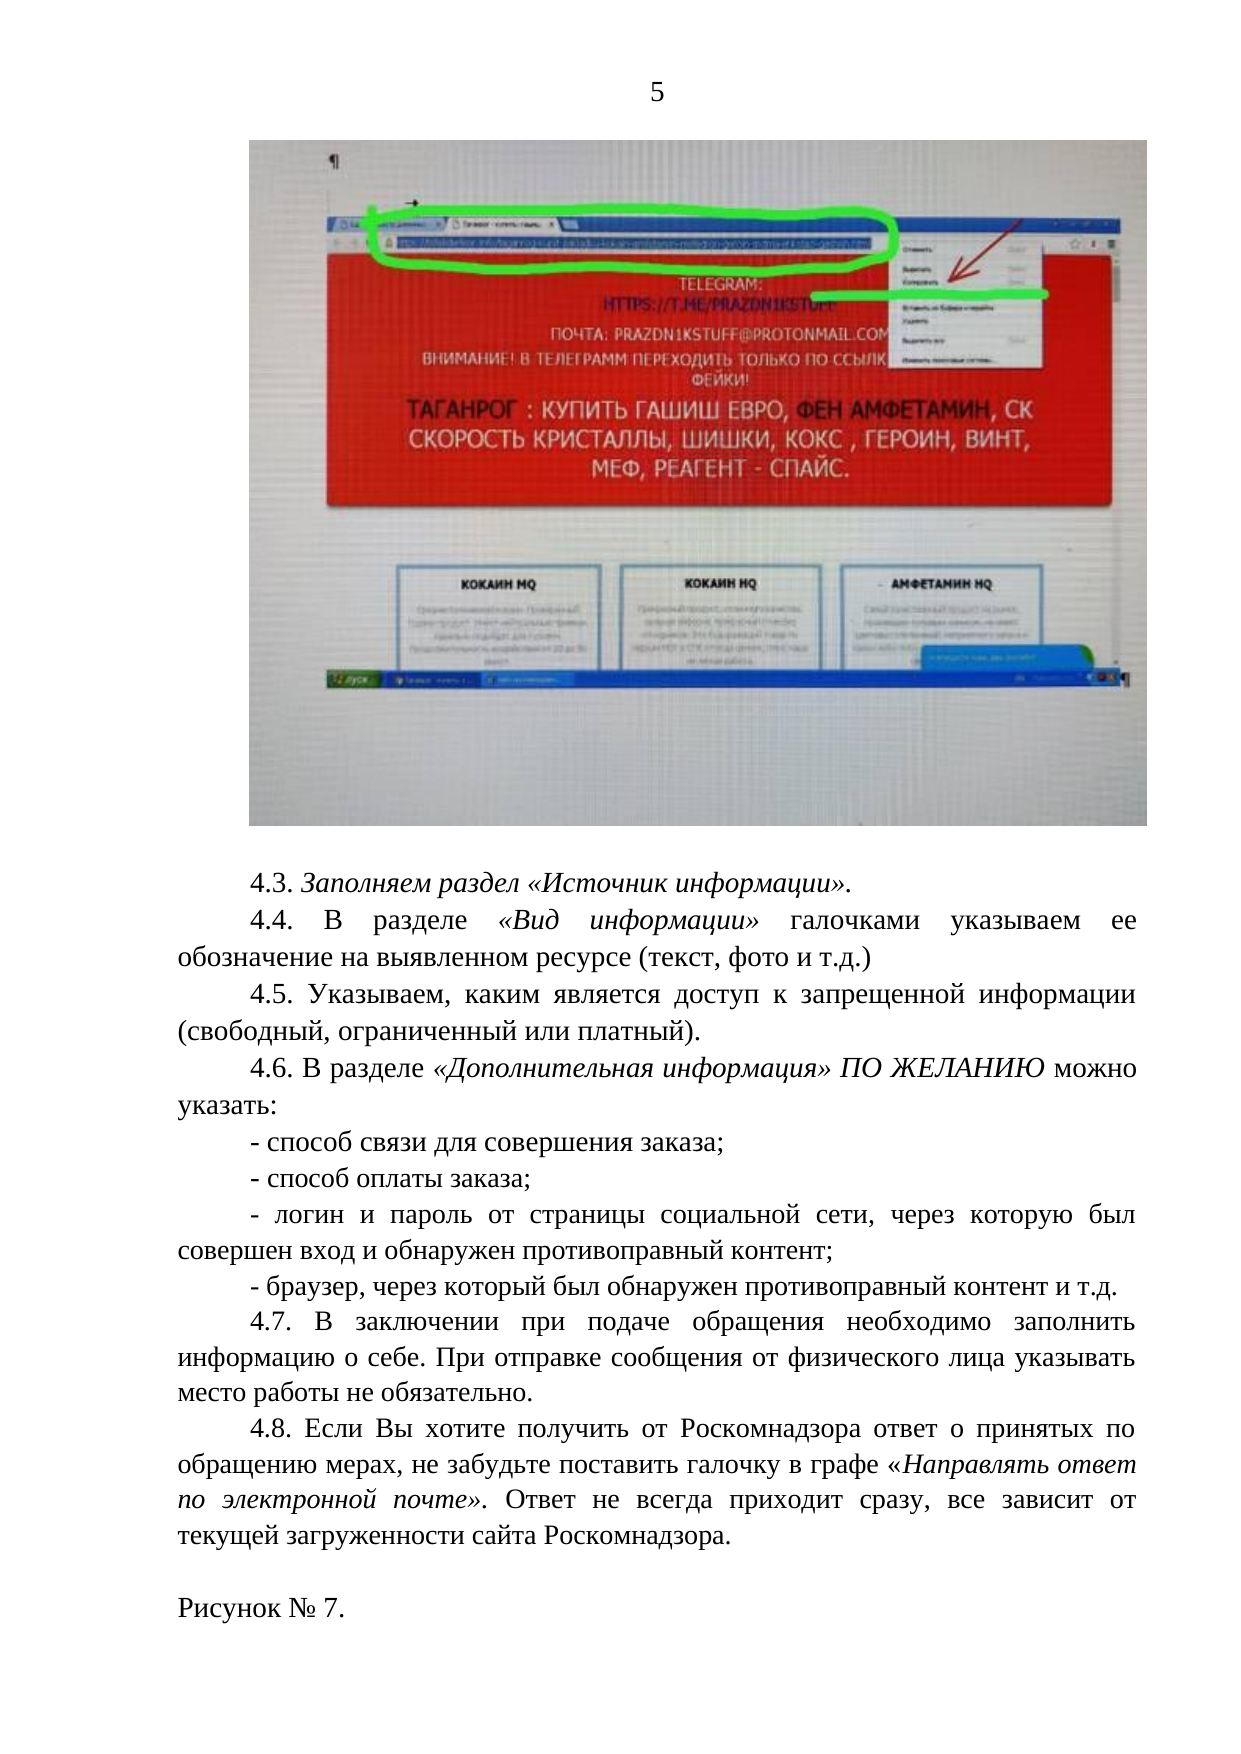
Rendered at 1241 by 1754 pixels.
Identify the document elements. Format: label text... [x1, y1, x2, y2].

picture [249, 140, 1147, 826]
text - браузер, через который был обнаружен противоправный контент и т.д. [177, 1269, 1137, 1301]
text 4.8. Если Вы хотите получить от Роскомнадзора ответ о принятых по обращению мерах, не забудьте поставить галочку в графе «Направлять ответ по электронной почте». Ответ не всегда приходит сразу, все зависит от текущей загруженности сайта Роскомнадзора. [177, 1411, 1137, 1550]
text 4.5. Указываем, каким является доступ к запрещенной информации (свободный, ограниченный или платный). [177, 976, 1137, 1047]
text 4.4. В разделе «Вид информации» галочками указываем ее обозначение на выявленном ресурсе (текст, фото и т.д.) [177, 902, 1137, 973]
text 4.3. Заполняем раздел «Источник информации». [177, 866, 1137, 899]
text Рисунок № 7. [177, 1591, 1137, 1624]
text - способ связи для совершения заказа; [177, 1124, 1137, 1157]
text - способ оплаты заказа; [177, 1161, 1137, 1194]
text 4.6. В разделе «Дополнительная информация» ПО ЖЕЛАНИЮ можно указать: [177, 1050, 1137, 1120]
text - логин и пароль от страницы социальной сети, через которую был совершен вход и обнаружен противоправный контент; [177, 1197, 1137, 1265]
text 4.7. В заключении при подаче обращения необходимо заполнить информацию о себе. При отправке сообщения от физического лица указывать место работы не обязательно. [177, 1304, 1137, 1408]
